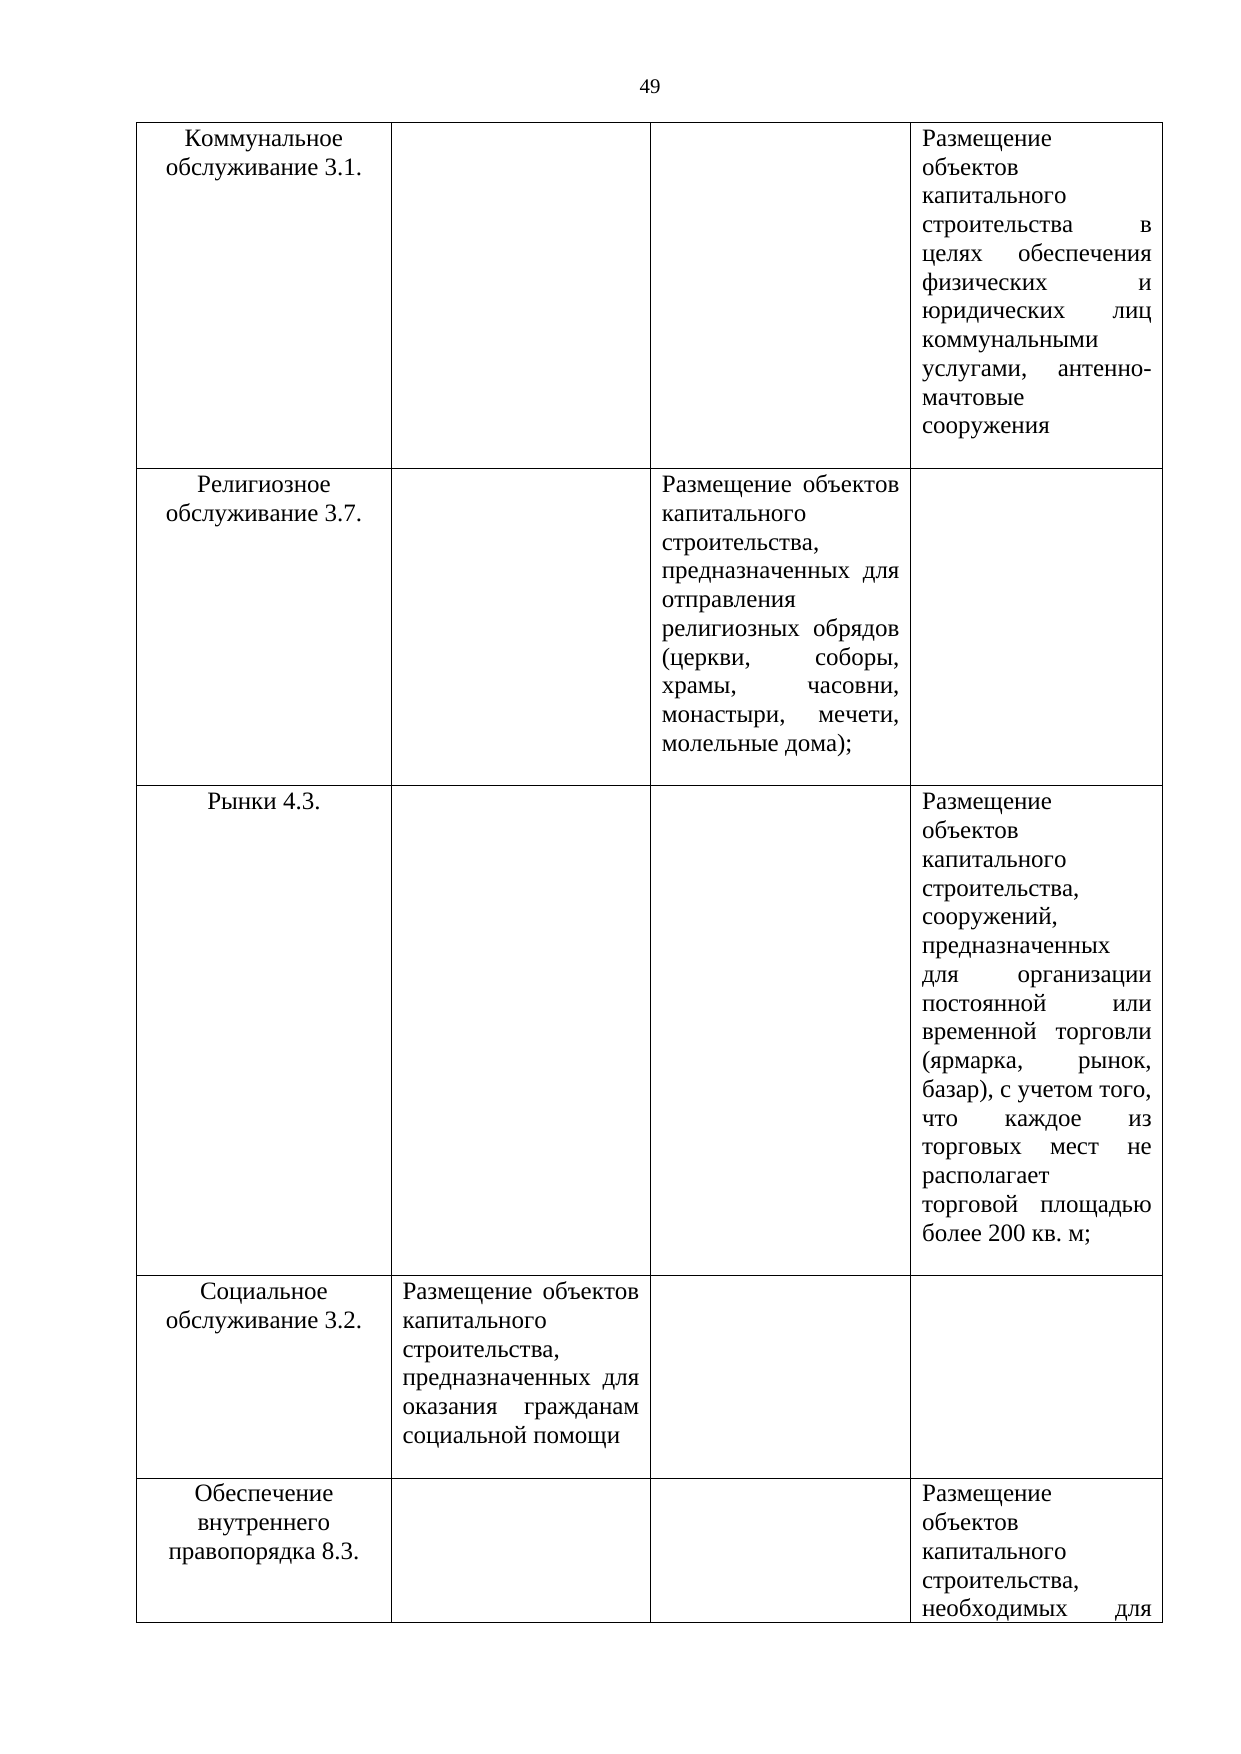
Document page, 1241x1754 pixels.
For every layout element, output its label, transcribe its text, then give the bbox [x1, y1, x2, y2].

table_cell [911, 1479, 1162, 1622]
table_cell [137, 1479, 391, 1622]
table_cell Коммунальное обслуживание 3.1. [137, 123, 391, 468]
table_cell [392, 469, 650, 785]
table_cell [392, 786, 650, 1275]
table_cell Размещение объектов капитального строительства, предназначенных для оказания гражданам социальной помощи [392, 1276, 650, 1477]
table_cell [392, 1479, 650, 1622]
table_cell [651, 786, 910, 1275]
table_cell Рынки 4.3. [137, 786, 391, 1275]
table_cell Размещение объектов капитального строительства в целях обеспечения физических и юридических лиц коммунальными услугами, антенно-мачтовые сооружения [911, 123, 1162, 468]
table_cell [911, 469, 1162, 785]
table_cell [651, 1276, 910, 1477]
table_cell Размещение объектов капитального строительства, сооружений, предназначенных для организации постоянной или временной торговли (ярмарка, рынок, базар), с учетом того, что каждое из торговых мест не располагает торговой площадью более 200 кв. м; [911, 786, 1162, 1275]
table_cell [651, 1479, 910, 1622]
table_cell Религиозное обслуживание 3.7. [137, 469, 391, 785]
table_cell Социальное обслуживание 3.2. [137, 1276, 391, 1477]
table_cell [392, 123, 650, 468]
table_cell [911, 1276, 1162, 1477]
table_cell Размещение объектов капитального строительства, предназначенных для отправления религиозных обрядов (церкви, соборы, храмы, часовни, монастыри, мечети, молельные дома); [651, 469, 910, 785]
table_cell [651, 123, 910, 468]
